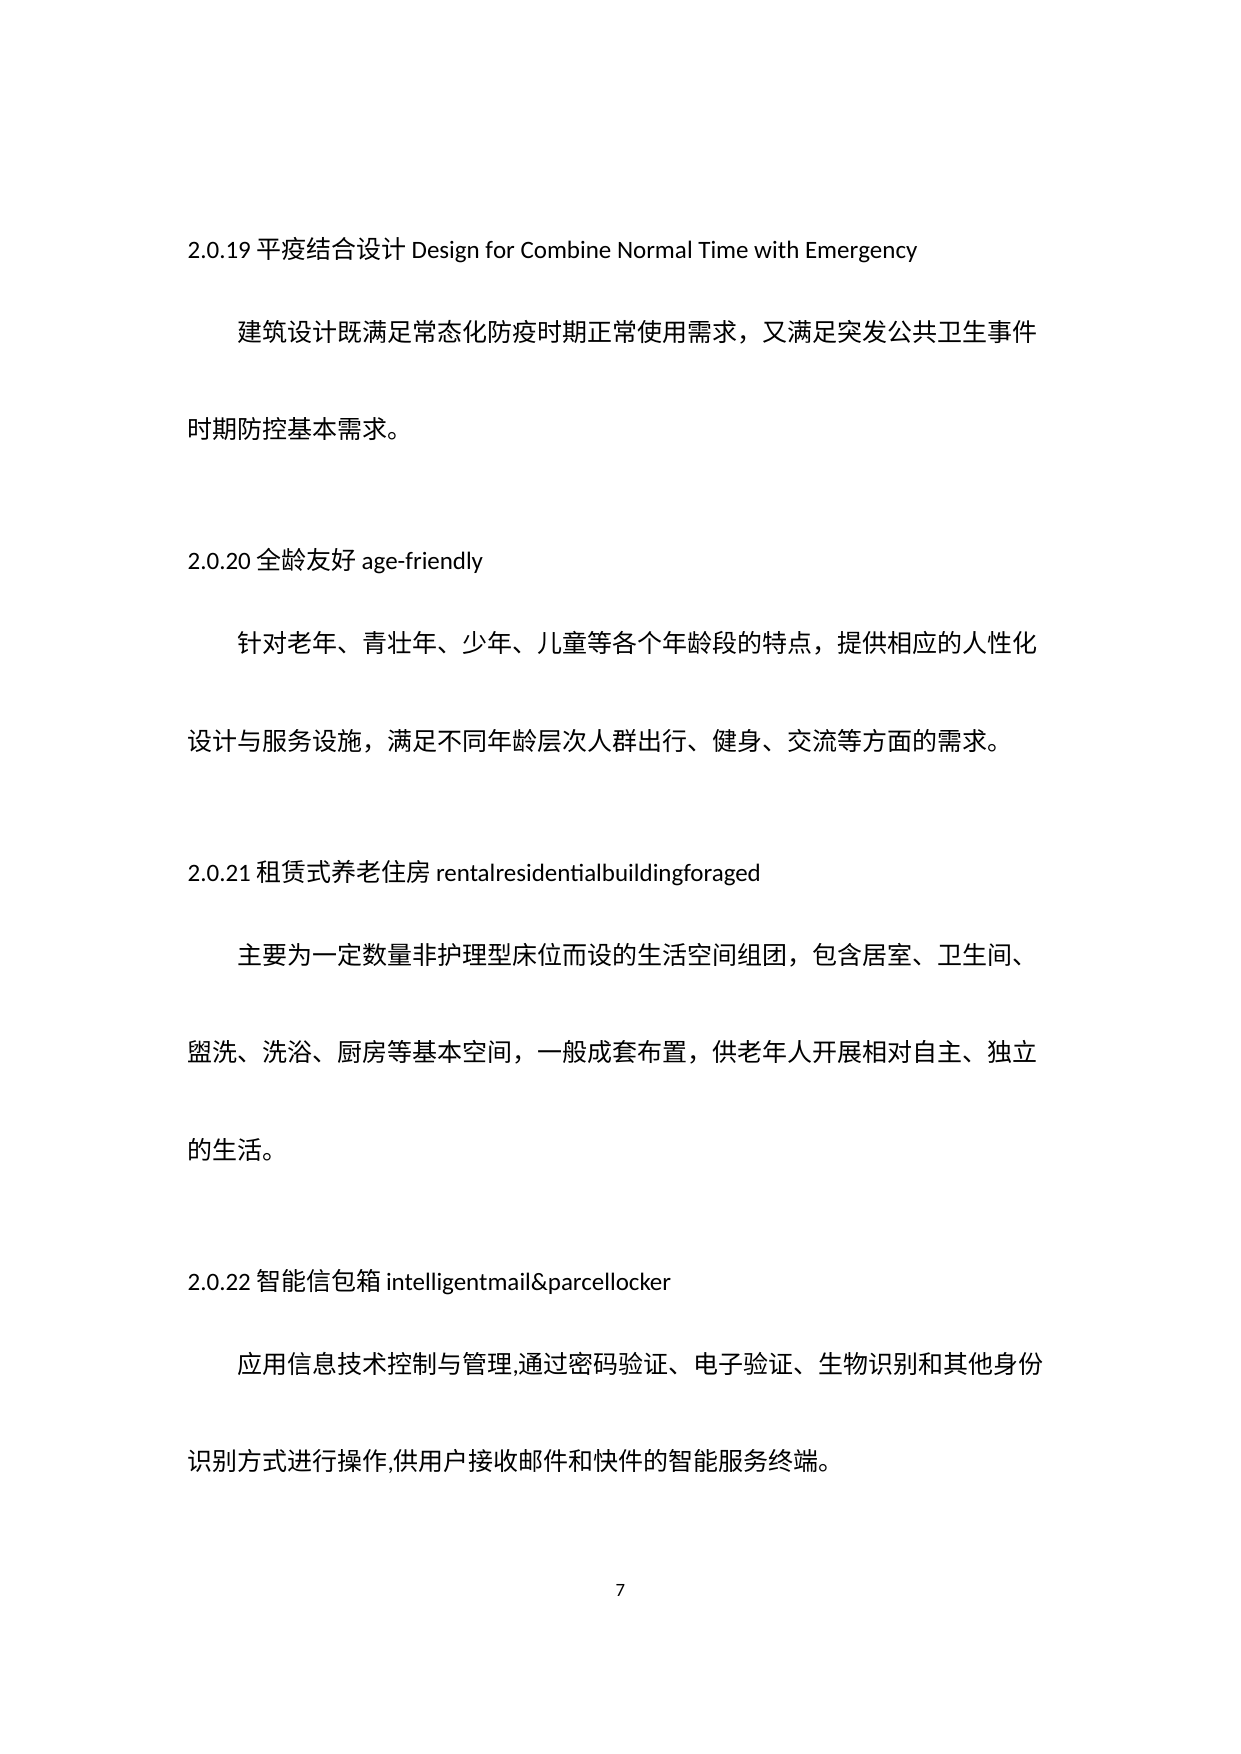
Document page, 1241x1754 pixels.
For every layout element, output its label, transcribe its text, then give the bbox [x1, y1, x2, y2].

text 针对老年、青壮年、少年、儿童等各个年龄段的特点，提供相应的人性化设计与服务设施，满足不同年龄层次人群出行、健身、交流等方面的需求。 [187, 609, 1053, 772]
text 2.0.22智能信包箱intelligentmail&parcellocker [187, 1247, 1053, 1312]
text 建筑设计既满足常态化防疫时期正常使用需求，又满足突发公共卫生事件时期防控基本需求。 [187, 298, 1053, 461]
text 2.0.19平疫结合设计 Design for Combine Normal Time with Emergency [187, 215, 1053, 280]
text 应用信息技术控制与管理,通过密码验证、电子验证、生物识别和其他身份识别方式进行操作,供用户接收邮件和快件的智能服务终端。 [187, 1330, 1053, 1492]
text 2.0.20全龄友好 age-friendly [187, 526, 1053, 591]
text 2.0.21租赁式养老住房rentalresidentialbuildingforaged [187, 838, 1053, 903]
text 主要为一定数量非护理型床位而设的生活空间组团，包含居室、卫生间、盥洗、洗浴、厨房等基本空间，一般成套布置，供老年人开展相对自主、独立的生活。 [187, 921, 1053, 1181]
